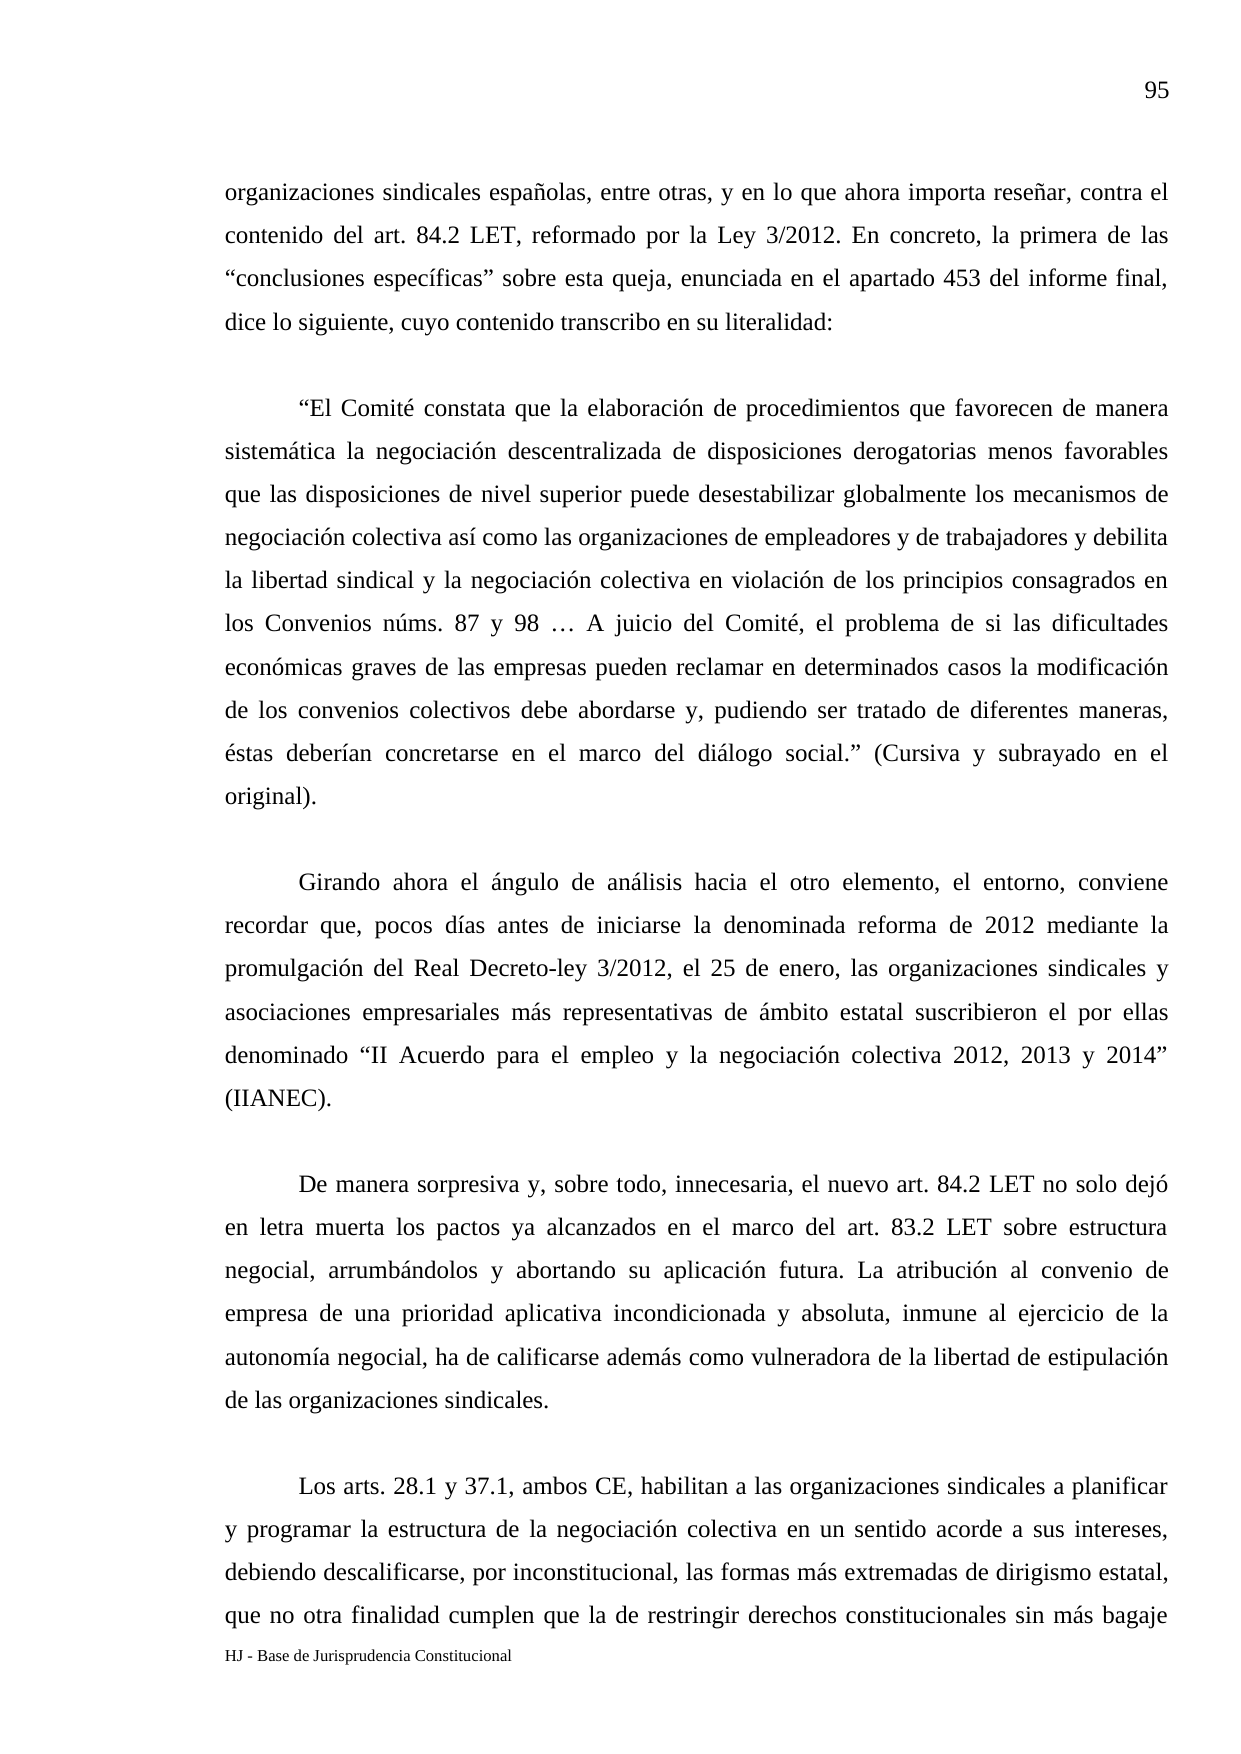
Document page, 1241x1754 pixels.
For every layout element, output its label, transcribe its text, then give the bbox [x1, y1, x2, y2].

text De manera sorpresiva y, sobre todo, innecesaria, el nuevo art. 84.2 LET no solo dejó en letra muerta los pactos ya alcanzados en el marco del art. 83.2 LET sobre estructura negocial, arrumbándolos y abortando su aplicación futura. La atribución al convenio de empresa de una prioridad aplicativa incondicionada y absoluta, inmune al ejercicio de la autonomía negocial, ha de calificarse además como vulneradora de la libertad de estipulación de las organizaciones sindicales. [224, 1169, 1169, 1413]
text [224, 177, 1169, 335]
text Girando ahora el ángulo de análisis hacia el otro elemento, el entorno, conviene recordar que, pocos días antes de iniciarse la denominada reforma de 2012 mediante la promulgación del Real Decreto-ley 3/2012, el 25 de enero, las organizaciones sindicales y asociaciones empresariales más representativas de ámbito estatal suscribieron el por ellas denominado “II Acuerdo para el empleo y la negociación colectiva 2012, 2013 y 2014” (IIANEC). [224, 867, 1169, 1112]
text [224, 1471, 1169, 1629]
text “El Comité constata que la elaboración de procedimientos que favorecen de manera sistemática la negociación descentralizada de disposiciones derogatorias menos favorables que las disposiciones de nivel superior puede desestabilizar globalmente los mecanismos de negociación colectiva así como las organizaciones de empleadores y de trabajadores y debilita la libertad sindical y la negociación colectiva en violación de los principios consagrados en los Convenios núms. 87 y 98 … A juicio del Comité, el problema de si las dificultades económicas graves de las empresas pueden reclamar en determinados casos la modificación de los convenios colectivos debe abordarse y, pudiendo ser tratado de diferentes maneras, éstas deberían concretarse en el marco del diálogo social.” (Cursiva y subrayado en el original). [224, 393, 1169, 810]
